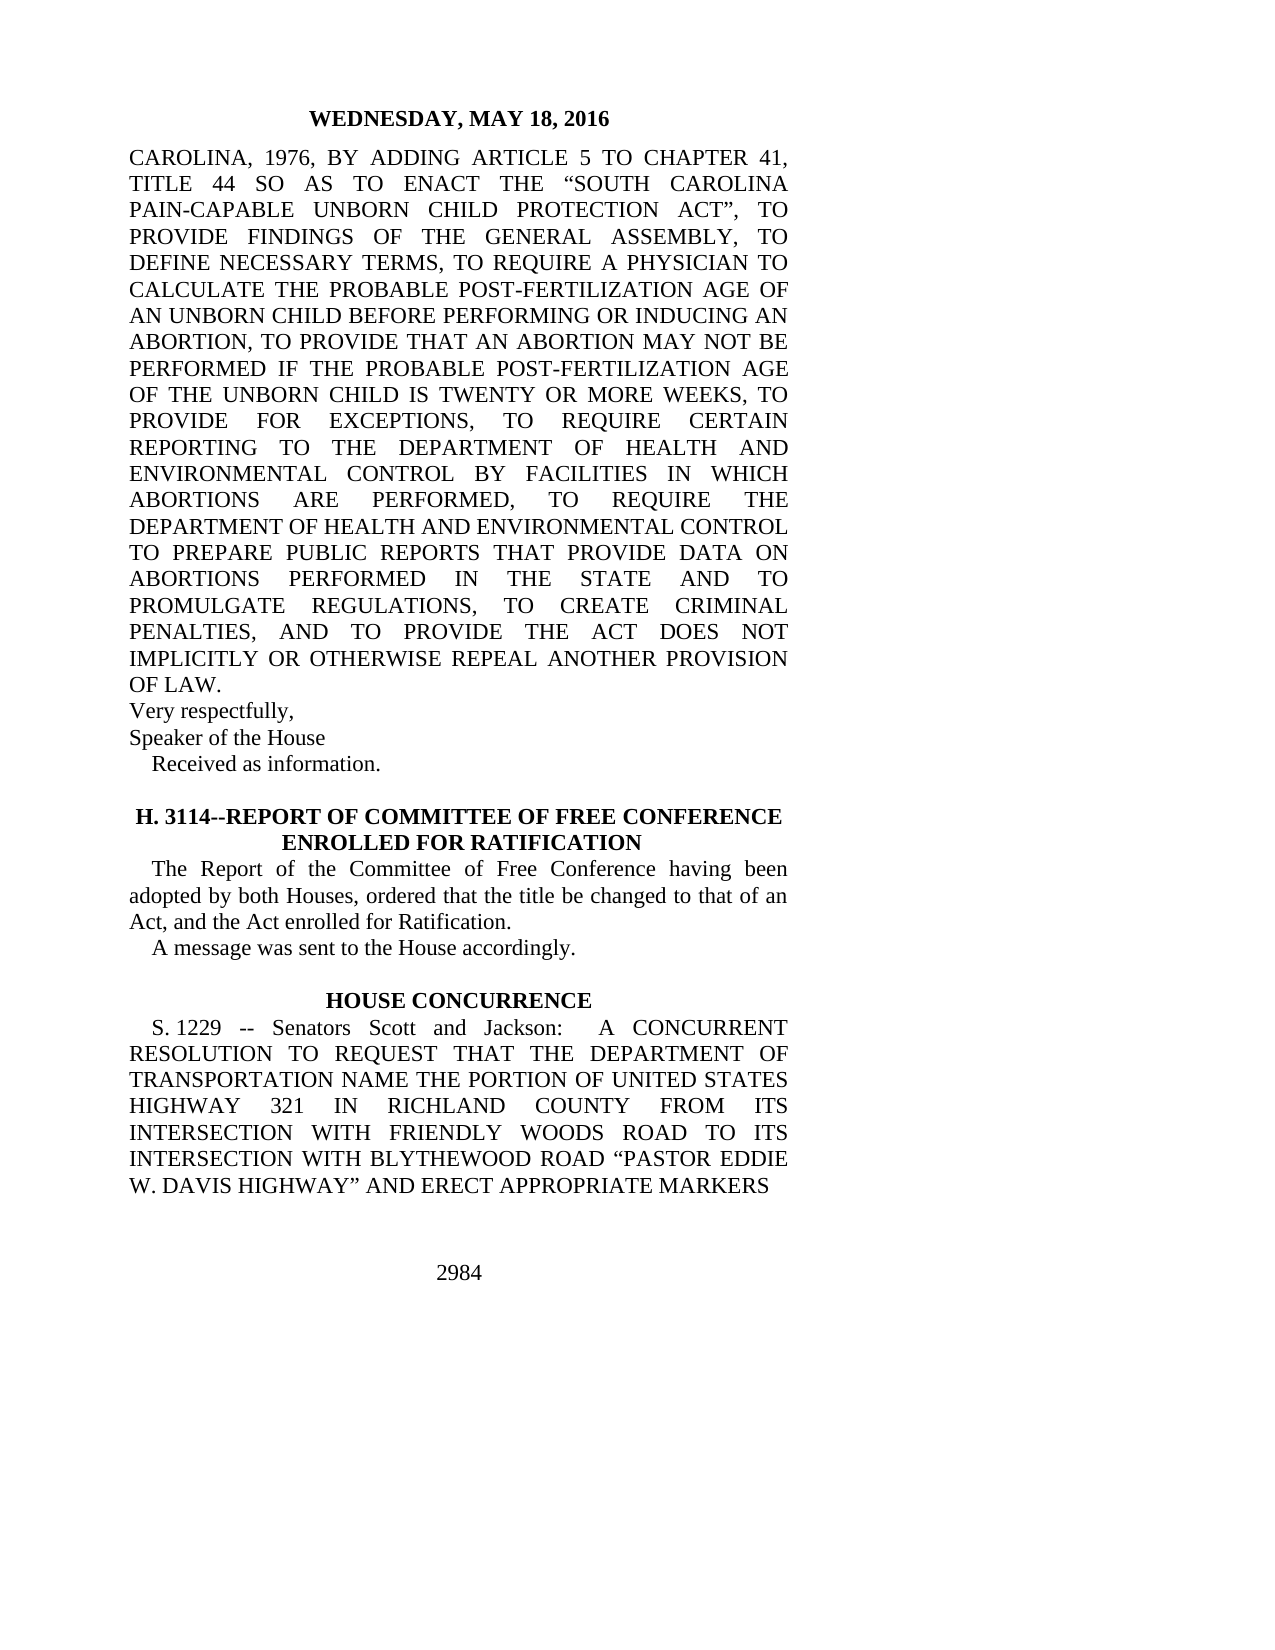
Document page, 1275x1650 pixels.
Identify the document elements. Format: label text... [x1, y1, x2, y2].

text CAROLINA, 1976, BY ADDING ARTICLE 5 TO CHAPTER 41, TITLE 44 SO AS TO ENACT THE “SOUTH CAROLINA PAIN-CAPABLE UNBORN CHILD PROTECTION ACT”, TO PROVIDE FINDINGS OF THE GENERAL ASSEMBLY, TO DEFINE NECESSARY TERMS, TO REQUIRE A PHYSICIAN TO CALCULATE THE PROBABLE POST-FERTILIZATION AGE OF AN UNBORN CHILD BEFORE PERFORMING OR INDUCING AN ABORTION, TO PROVIDE THAT AN ABORTION MAY NOT BE PERFORMED IF THE PROBABLE POST-FERTILIZATION AGE OF THE UNBORN CHILD IS TWENTY OR MORE WEEKS, TO PROVIDE FOR EXCEPTIONS, TO REQUIRE CERTAIN REPORTING TO THE DEPARTMENT OF HEALTH AND ENVIRONMENTAL CONTROL BY FACILITIES IN WHICH ABORTIONS ARE PERFORMED, TO REQUIRE THE DEPARTMENT OF HEALTH AND ENVIRONMENTAL CONTROL TO PREPARE PUBLIC REPORTS THAT PROVIDE DATA ON ABORTIONS PERFORMED IN THE STATE AND TO PROMULGATE REGULATIONS, TO CREATE CRIMINAL PENALTIES, AND TO PROVIDE THE ACT DOES NOT IMPLICITLY OR OTHERWISE REPEAL ANOTHER PROVISION OF LAW. [129, 144, 789, 697]
text HOUSE CONCURRENCE [129, 987, 789, 1013]
text Speaker of the House [129, 724, 789, 750]
text Received as information. [129, 750, 789, 776]
text S. 1229 -- Senators Scott and Jackson: A CONCURRENT RESOLUTION TO REQUEST THAT THE DEPARTMENT OF TRANSPORTATION NAME THE PORTION OF UNITED STATES HIGHWAY 321 IN RICHLAND COUNTY FROM ITS INTERSECTION WITH FRIENDLY WOODS ROAD TO ITS INTERSECTION WITH BLYTHEWOOD ROAD “PASTOR EDDIE W. DAVIS HIGHWAY” AND ERECT APPROPRIATE MARKERS [129, 1013, 789, 1198]
text The Report of the Committee of Free Conference having been adopted by both Houses, ordered that the title be changed to that of an Act, and the Act enrolled for Ratification. [129, 855, 789, 934]
text Very respectfully, [129, 697, 789, 724]
text H. 3114--REPORT OF COMMITTEE OF FREE CONFERENCE [129, 803, 789, 829]
text A message was sent to the House accordingly. [129, 934, 789, 961]
text ENROLLED FOR RATIFICATION [129, 829, 789, 855]
